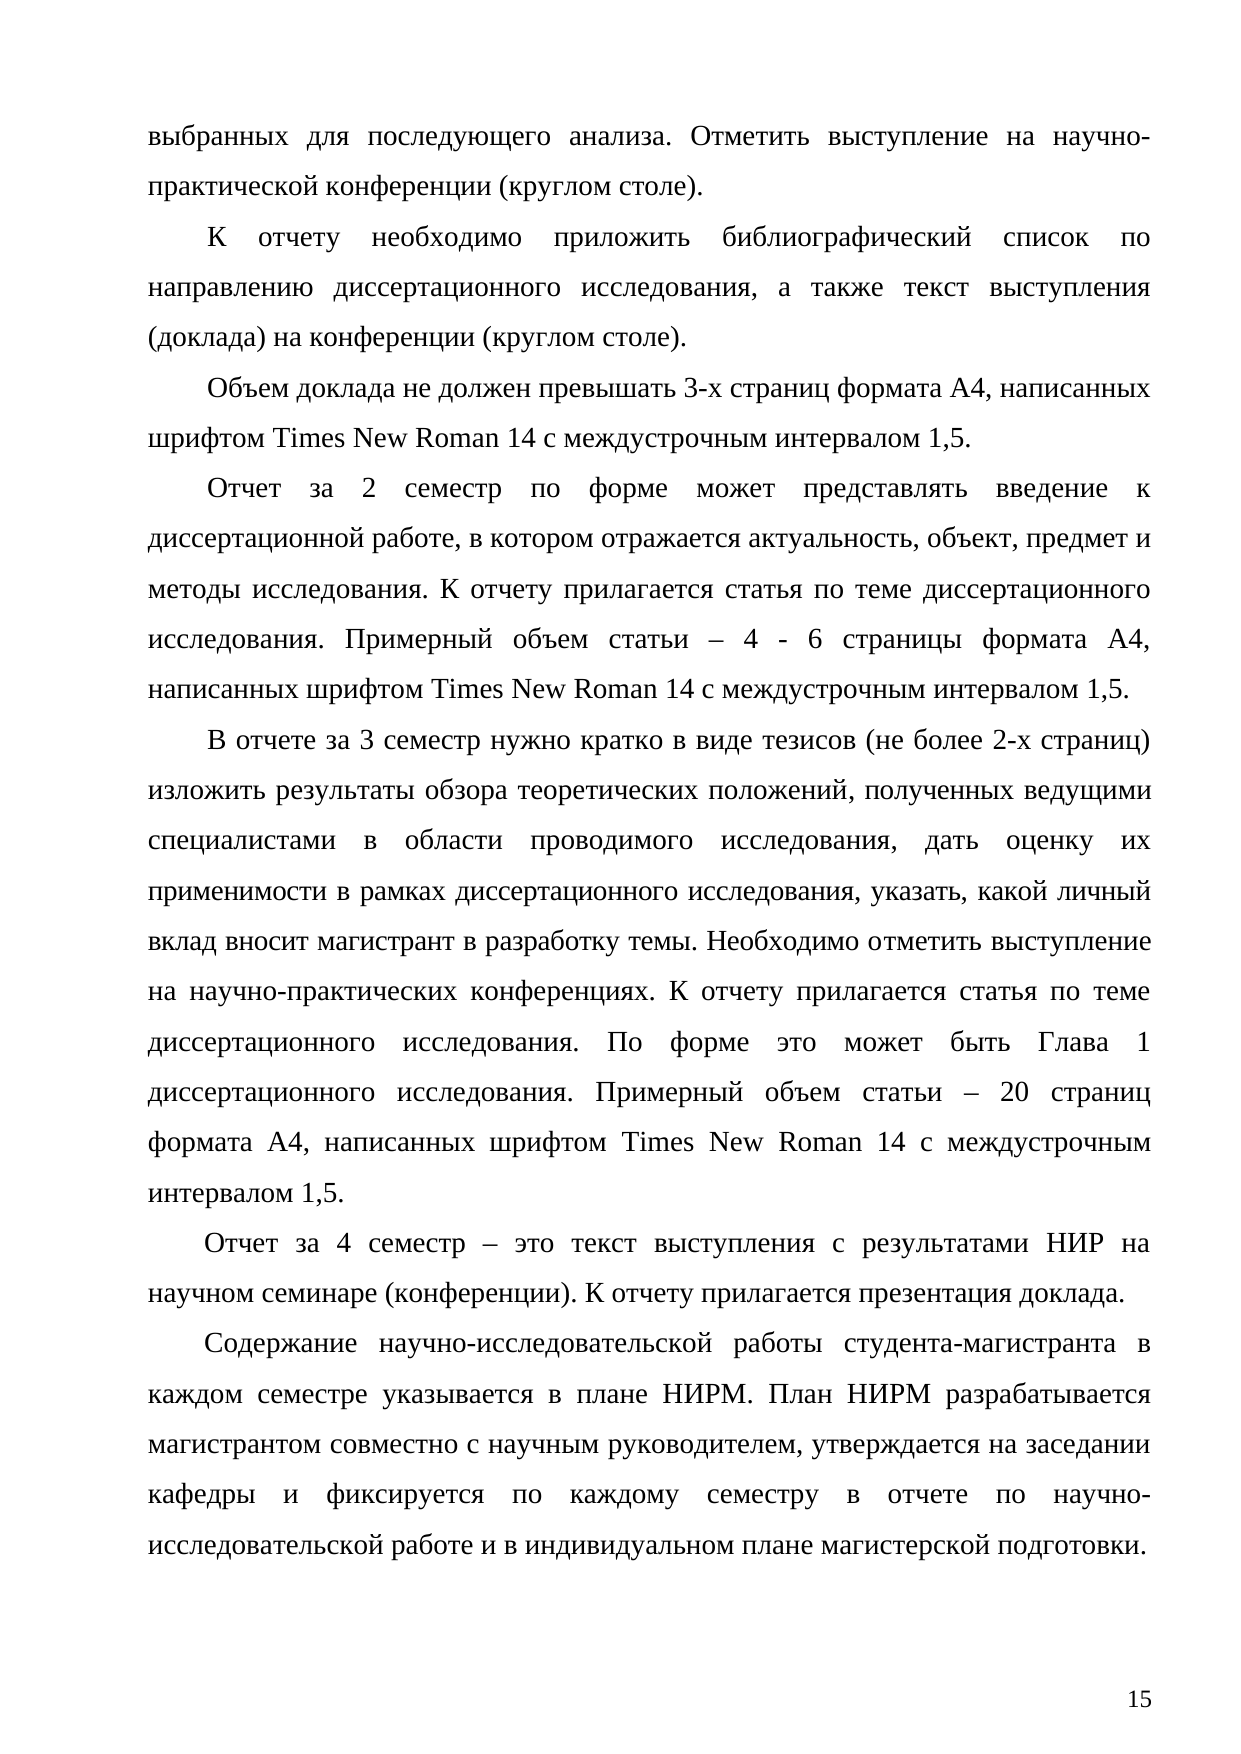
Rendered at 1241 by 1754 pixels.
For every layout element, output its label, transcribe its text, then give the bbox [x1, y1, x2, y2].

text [148, 118, 1152, 202]
text Содержание научно-исследовательской работы студента-магистранта в каждом семестре указывается в плане НИРМ. План НИРМ разрабатывается магистрантом совместно с научным руководителем, утверждается на заседании кафедры и фиксируется по каждому семестру в отчете по научно-исследовательской работе и в индивидуальном плане магистерской подготовки. [148, 1326, 1152, 1560]
text Отчет за 4 семестр – это текст выступления с результатами НИР на научном семинаре (конференции). К отчету прилагается презентация доклада. [148, 1225, 1152, 1309]
text К отчету необходимо приложить библиографический список по направлению диссертационного исследования, а также текст выступления (доклада) на конференции (круглом столе). [148, 219, 1152, 353]
text Объем доклада не должен превышать 3-х страниц формата А4, написанных шрифтом Times New Roman 14 с междустрочным интервалом 1,5. [148, 370, 1152, 453]
text Отчет за 2 семестр по форме может представлять введение к диссертационной работе, в котором отражается актуальность, объект, предмет и методы исследования. К отчету прилагается статья по теме диссертационного исследования. Примерный объем статьи – 4 - 6 страницы формата А4, написанных шрифтом Times New Roman 14 с междустрочным интервалом 1,5. [148, 470, 1152, 705]
text В отчете за 3 семестр нужно кратко в виде тезисов (не более 2-х страниц) изложить результаты обзора теоретических положений, полученных ведущими специалистами в области проводимого исследования, дать оценку их применимости в рамках диссертационного исследования, указать, какой личный вклад вносит магистрант в разработку темы. Необходимо отметить выступление на научно-практических конференциях. К отчету прилагается статья по теме диссертационного исследования. По форме это может быть Глава 1 диссертационного исследования. Примерный объем статьи – 20 страниц формата А4, написанных шрифтом Times New Roman 14 с междустрочным интервалом 1,5. [148, 722, 1152, 1208]
